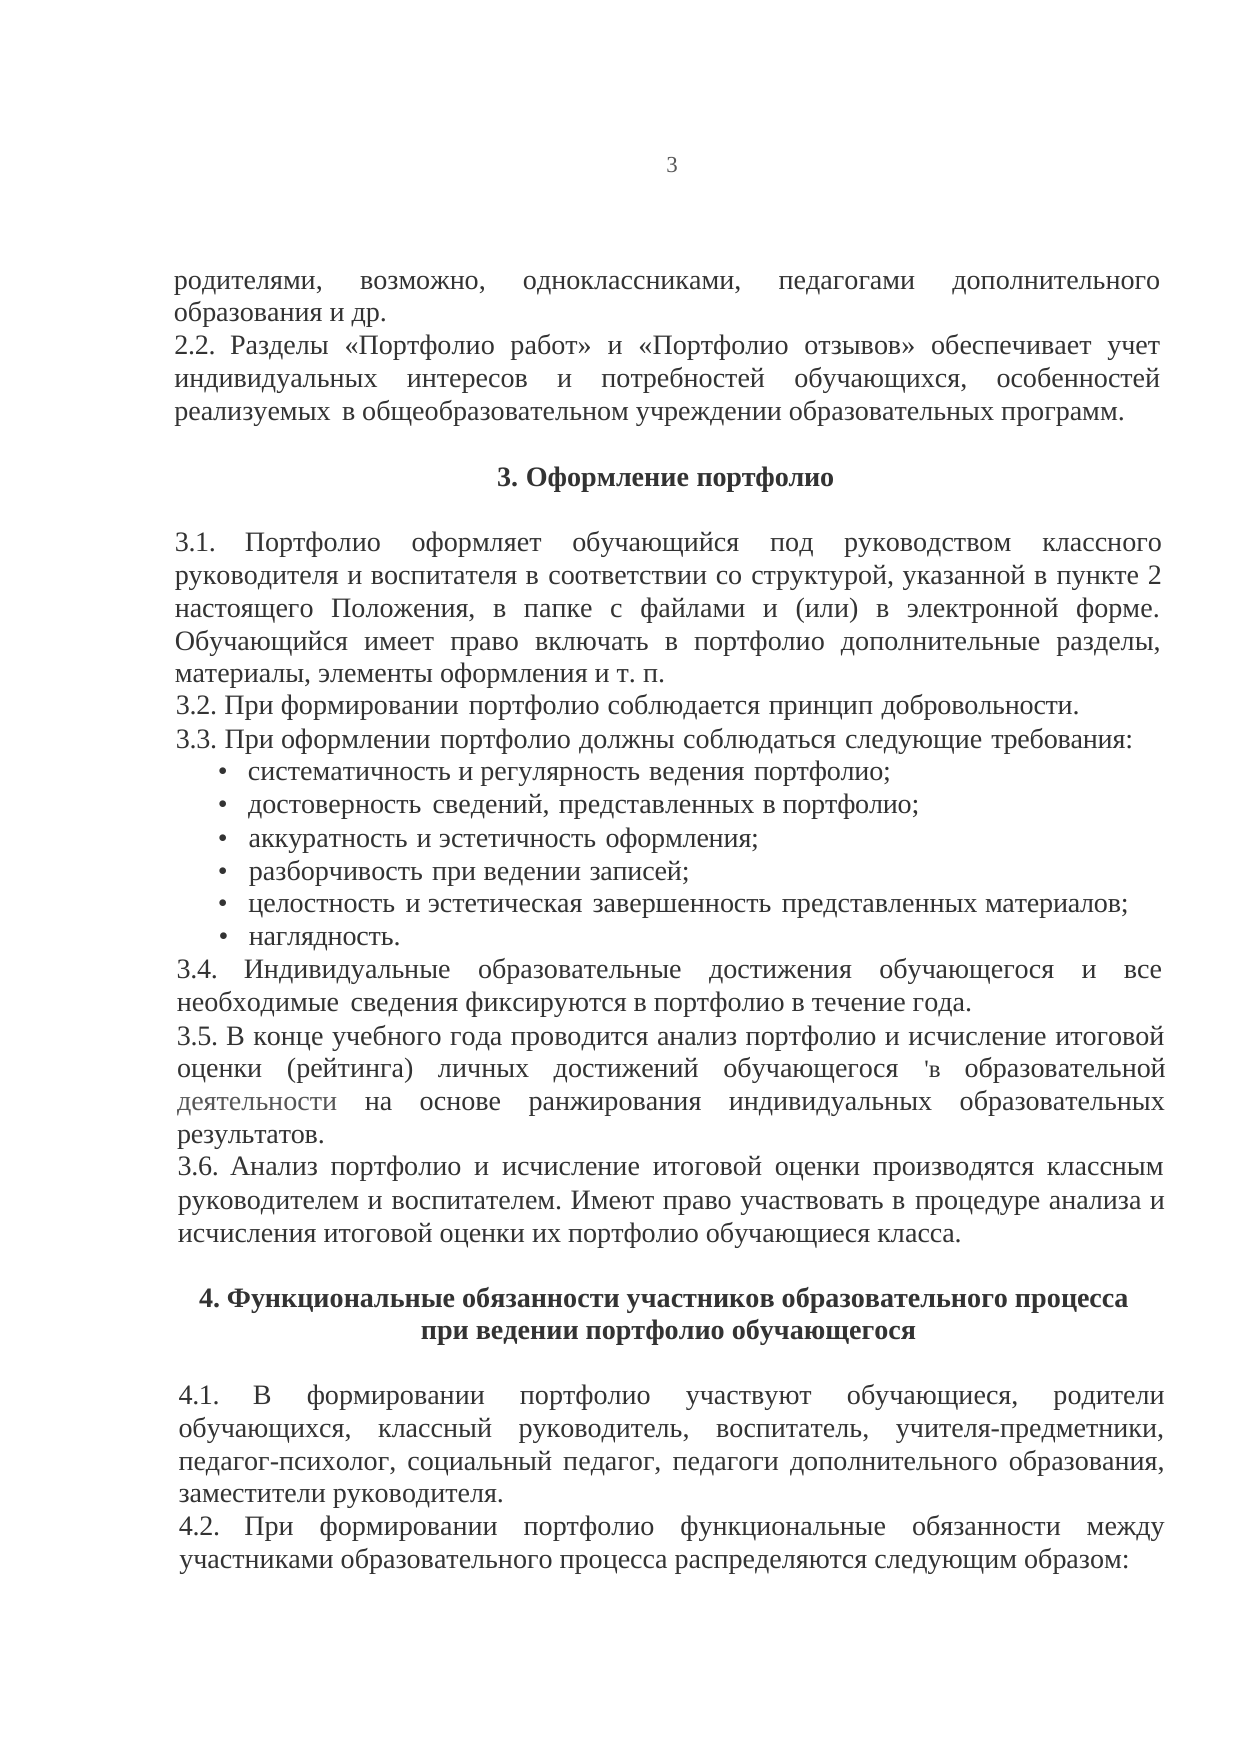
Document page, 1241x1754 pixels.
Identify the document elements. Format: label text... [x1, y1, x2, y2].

list Оформление портфолио [497, 460, 1192, 492]
text родителями, возможно, одноклассниками, педагогами дополнительного образования и др. [174, 263, 1161, 328]
list Индивидуальные образовательные достижения обучающегося и все необходимые сведения фиксируются в портфолио в течение года. [176, 952, 1163, 1018]
list достоверность сведений, представленных в портфолио; [218, 787, 1192, 820]
list В формировании портфолио участвуют обучающиеся, родители обучающихся, классный руководитель, воспитатель, учителя-предметники, педагог-психолог, социальный педагог, педагоги дополнительного образования, заместители руководителя. [178, 1378, 1166, 1509]
list разборчивость при ведении записей; [218, 853, 1192, 886]
list При формировании портфолио функциональные обязанности между участниками образовательного процесса распределяются следующим образом: [179, 1509, 1166, 1574]
list наглядность. [218, 920, 1192, 952]
list аккуратность и эстетичность оформления; [218, 821, 1192, 853]
list Анализ портфолио и исчисление итоговой оценки производятся классным руководителем и воспитателем. Имеют право участвовать в процедуре анализа и исчисления итоговой оценки их портфолио обучающиеся класса. [177, 1149, 1165, 1248]
list Функциональные обязанности участников образовательного процесса при ведении портфолио обучающегося [199, 1281, 1142, 1346]
list При формировании портфолио соблюдается принцип добровольности. [176, 689, 1192, 721]
list Разделы «Портфолио работ» и «Портфолио отзывов» обеспечивает учет индивидуальных интересов и потребностей обучающихся, особенностей реализуемых в общеобразовательном учреждении образовательных программ. [174, 328, 1161, 426]
list Портфолио оформляет обучающийся под руководством классного руководителя и воспитателя в соответствии со структурой, указанной в пункте 2 настоящего Положения, в папке с файлами и (или) в электронной форме. Обучающийся имеет право включать в портфолио дополнительные разделы, материалы, элементы оформления и т. п. [174, 525, 1162, 689]
list целостность и эстетическая завершенность представленных материалов; [218, 886, 1192, 918]
list систематичность и регулярность ведения портфолио; [218, 754, 1192, 787]
list В конце учебного года проводится анализ портфолио и исчисление итоговой оценки (рейтинга) личных достижений обучающегося 'в образовательной деятельности на основе ранжирования индивидуальных образовательных результатов. [177, 1018, 1166, 1149]
list При оформлении портфолио должны соблюдаться следующие требования: [176, 722, 1192, 754]
